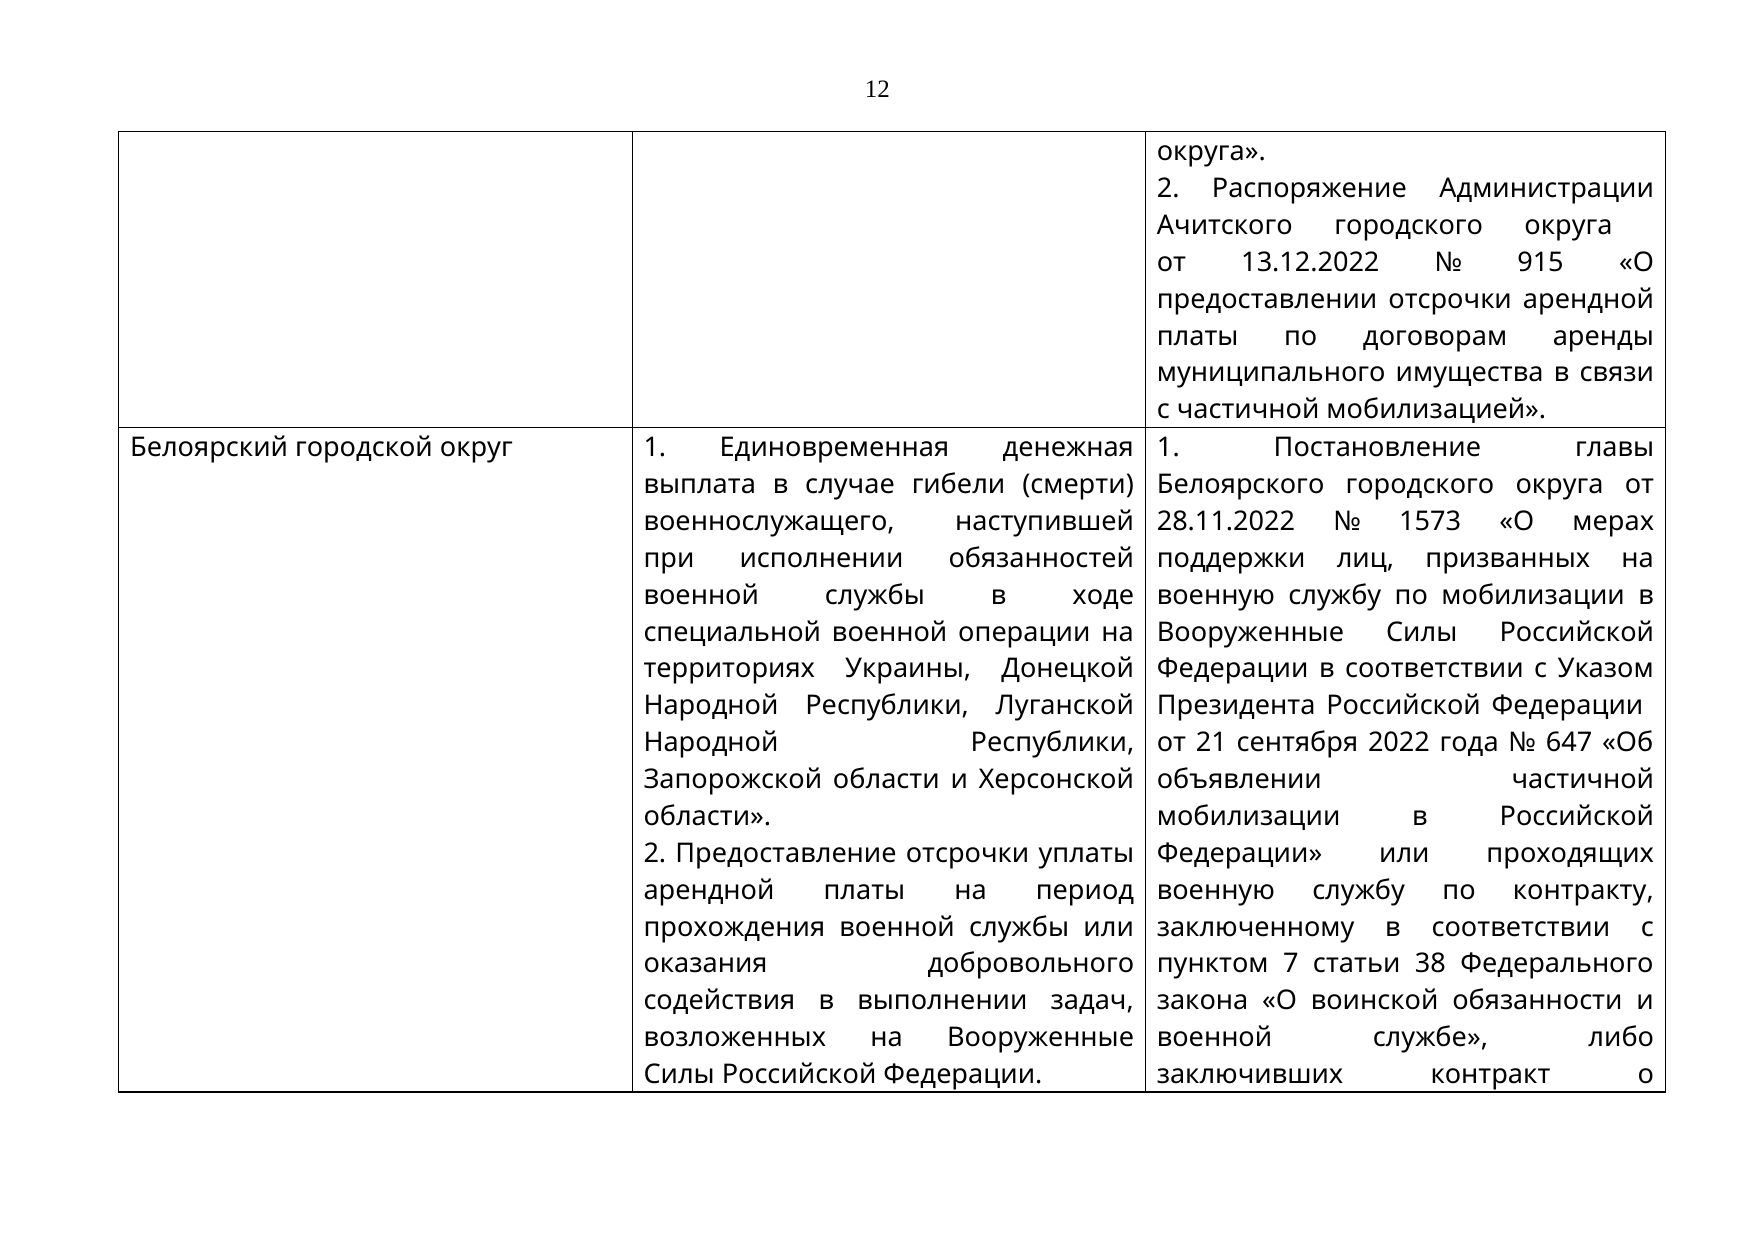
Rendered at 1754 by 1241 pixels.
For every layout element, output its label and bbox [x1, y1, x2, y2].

table_cell [633, 132, 1145, 427]
table_cell [633, 428, 1145, 1091]
table_cell [119, 132, 632, 427]
table_cell [119, 428, 632, 1091]
table_cell [1146, 428, 1665, 1091]
table_cell [1146, 132, 1665, 427]
